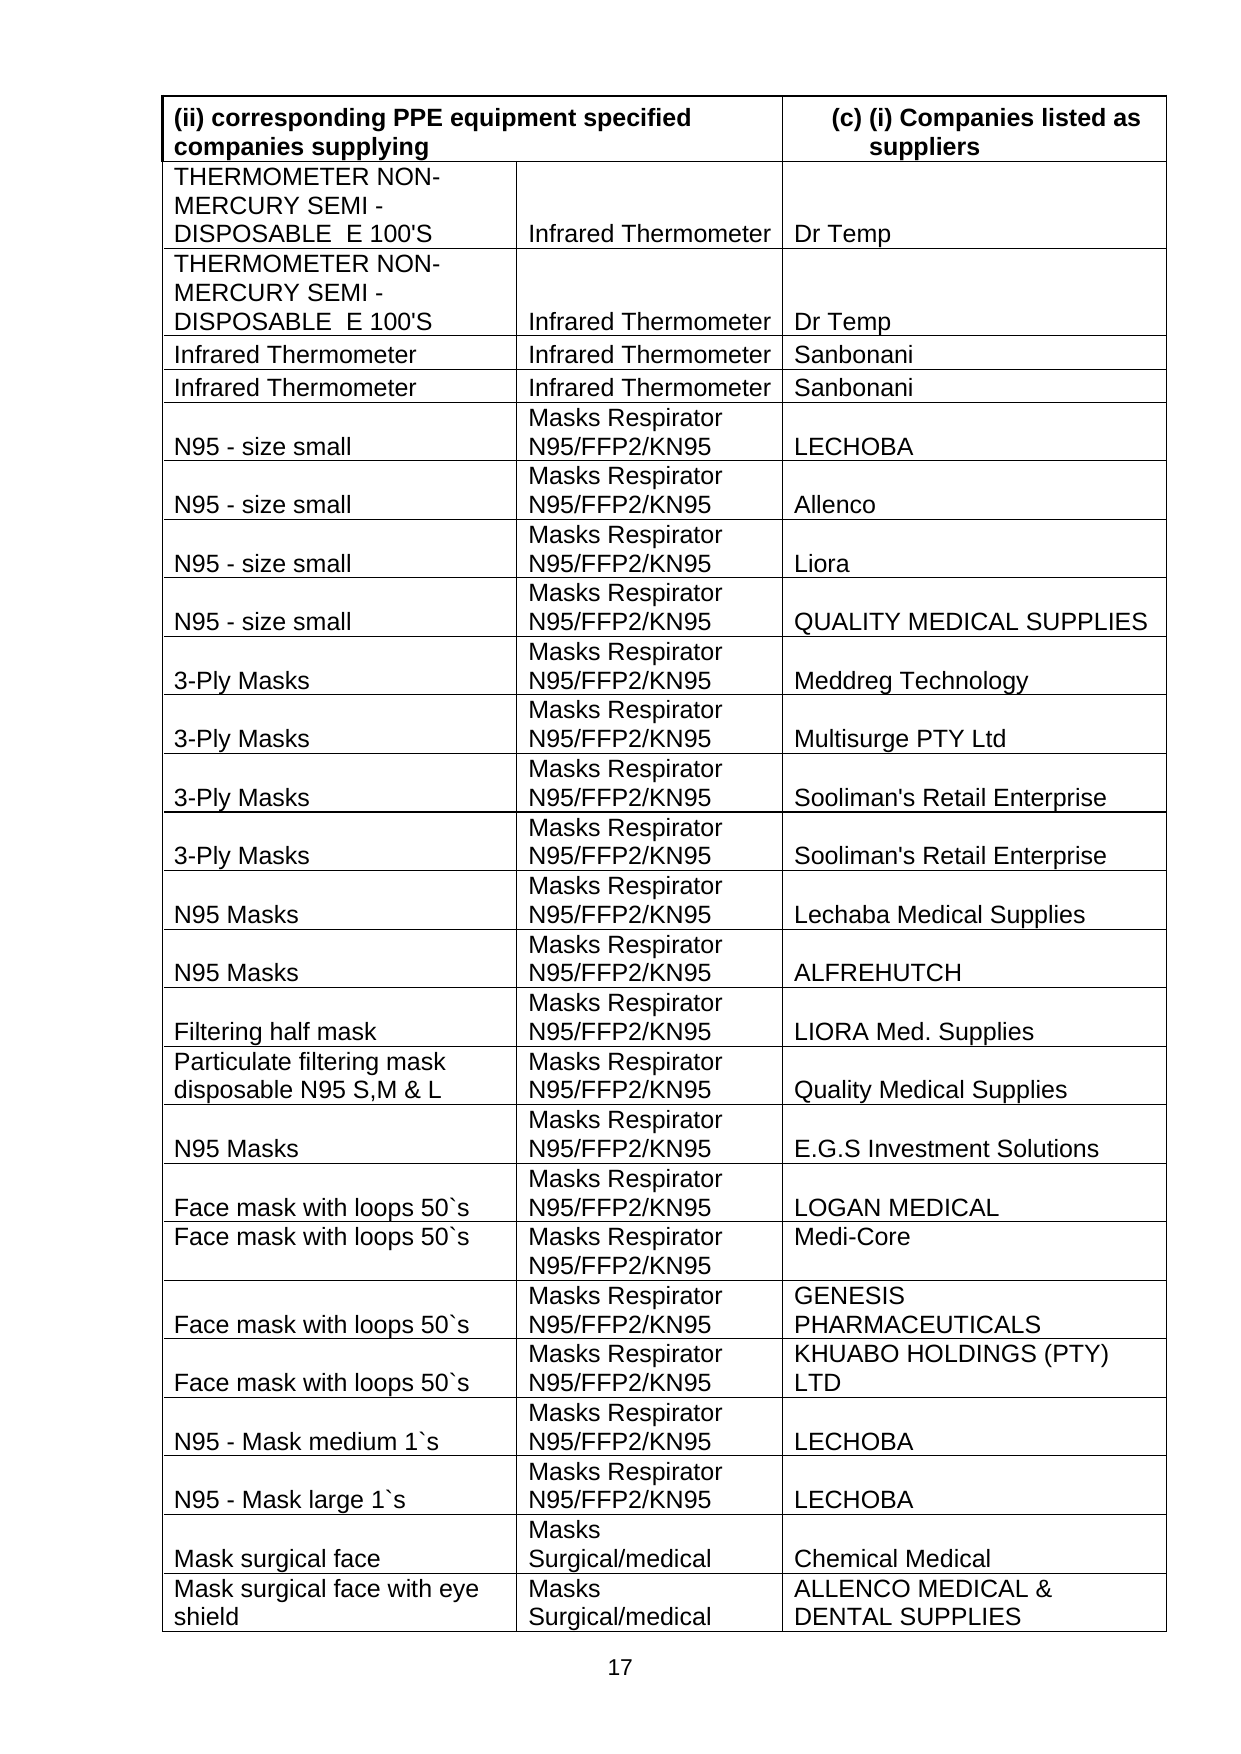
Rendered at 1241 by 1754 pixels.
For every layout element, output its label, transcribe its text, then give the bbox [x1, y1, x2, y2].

table_cell Masks Respirator N95/FFP2/KN95 [517, 578, 782, 636]
table_cell ALLENCO MEDICAL & DENTAL SUPPLIES [783, 1574, 1166, 1631]
table_cell Infrared Thermometer [517, 370, 782, 402]
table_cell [163, 162, 516, 248]
table_cell Masks Surgical/medical [517, 1574, 782, 1631]
table_cell N95 Masks [163, 929, 516, 987]
table_cell N95 - Mask large 1`s [163, 1455, 516, 1514]
table_cell Masks Respirator N95/FFP2/KN95 [517, 930, 782, 987]
table_cell LECHOBA [783, 403, 1166, 460]
table_cell N95 Masks [163, 1104, 516, 1163]
table_cell N95 Masks [163, 870, 516, 928]
table_cell Medi-Core [783, 1222, 1166, 1280]
table_header (i) Companies listed as suppliers [783, 97, 1166, 161]
table_cell Infrared Thermometer [517, 336, 782, 368]
table_cell Lechaba Medical Supplies [783, 871, 1166, 928]
table_cell Face mask with loops 50`s [163, 1338, 516, 1397]
table_cell Allenco [783, 461, 1166, 519]
table_cell Masks Respirator N95/FFP2/KN95 [517, 1105, 782, 1163]
table_cell Masks Respirator N95/FFP2/KN95 [517, 754, 782, 811]
table_cell GENESIS PHARMACEUTICALS [783, 1281, 1166, 1338]
table_cell Infrared Thermometer [517, 162, 782, 248]
table_cell LIORA Med. Supplies [783, 988, 1166, 1046]
table_cell Masks Respirator N95/FFP2/KN95 [517, 1222, 782, 1280]
table_cell 3-Ply Masks [163, 636, 516, 694]
table_cell Liora [783, 520, 1166, 577]
table_cell 3-Ply Masks [163, 694, 516, 753]
table_cell Face mask with loops 50`s [163, 1221, 516, 1280]
table_cell Mask surgical face [163, 1514, 516, 1572]
table_cell Infrared Thermometer [517, 249, 782, 335]
table_cell Particulate filtering mask disposable N95 S,M & L [163, 1046, 516, 1104]
table_cell Sooliman's Retail Enterprise [783, 813, 1166, 870]
table_cell Mask surgical face with eye shield [163, 1573, 516, 1631]
table_cell ALFREHUTCH [783, 930, 1166, 987]
table_cell Face mask with loops 50`s [163, 1163, 516, 1221]
table_cell Sanbonani [783, 336, 1166, 368]
table_cell Face mask with loops 50`s [163, 1280, 516, 1338]
table_cell Masks Respirator N95/FFP2/KN95 [517, 1456, 782, 1514]
table_cell Masks Respirator N95/FFP2/KN95 [517, 461, 782, 519]
table_cell Masks Surgical/medical [517, 1515, 782, 1572]
table_cell KHUABO HOLDINGS (PTY) LTD [783, 1339, 1166, 1397]
table_cell Masks Respirator N95/FFP2/KN95 [517, 520, 782, 577]
table_cell 3-Ply Masks [163, 753, 516, 811]
table_cell Masks Respirator N95/FFP2/KN95 [517, 403, 782, 460]
table_cell Masks Respirator N95/FFP2/KN95 [517, 1047, 782, 1104]
table_cell Infrared Thermometer [163, 369, 516, 402]
table_cell LECHOBA [783, 1456, 1166, 1514]
table_cell Infrared Thermometer [163, 335, 516, 368]
table_cell N95 - size small [163, 460, 516, 519]
table_cell Masks Respirator N95/FFP2/KN95 [517, 988, 782, 1046]
table_cell Masks Respirator N95/FFP2/KN95 [517, 1281, 782, 1338]
table_cell 3-Ply Masks [163, 811, 516, 870]
table_cell Masks Respirator N95/FFP2/KN95 [517, 695, 782, 753]
table_cell Dr Temp [783, 162, 1166, 248]
table_header (ii) corresponding PPE equipment specified companies supplying [164, 97, 782, 161]
table_cell Masks Respirator N95/FFP2/KN95 [517, 813, 782, 870]
table_cell LOGAN MEDICAL [783, 1164, 1166, 1221]
table_cell Masks Respirator N95/FFP2/KN95 [517, 637, 782, 694]
table_cell N95 - Mask medium 1`s [163, 1397, 516, 1455]
table_cell Masks Respirator N95/FFP2/KN95 [517, 871, 782, 928]
table_cell Masks Respirator N95/FFP2/KN95 [517, 1339, 782, 1397]
table_cell Multisurge PTY Ltd [783, 695, 1166, 753]
table_cell QUALITY MEDICAL SUPPLIES [783, 578, 1166, 636]
table_cell THERMOMETER NON-MERCURY SEMI - DISPOSABLE E 100'S [163, 248, 516, 335]
table_cell Meddreg Technology [783, 637, 1166, 694]
table_cell N95 - size small [163, 577, 516, 636]
table_cell N95 - size small [163, 519, 516, 577]
table_cell LECHOBA [783, 1398, 1166, 1455]
table_cell Masks Respirator N95/FFP2/KN95 [517, 1398, 782, 1455]
table_cell Sanbonani [783, 370, 1166, 402]
table_cell Filtering half mask [163, 987, 516, 1046]
table_cell Dr Temp [783, 249, 1166, 335]
table_cell N95 - size small [163, 402, 516, 460]
table_cell Quality Medical Supplies [783, 1047, 1166, 1104]
table_cell Sooliman's Retail Enterprise [783, 754, 1166, 811]
table_cell Masks Respirator N95/FFP2/KN95 [517, 1164, 782, 1221]
table_cell Chemical Medical [783, 1515, 1166, 1572]
table_cell E.G.S Investment Solutions [783, 1105, 1166, 1163]
